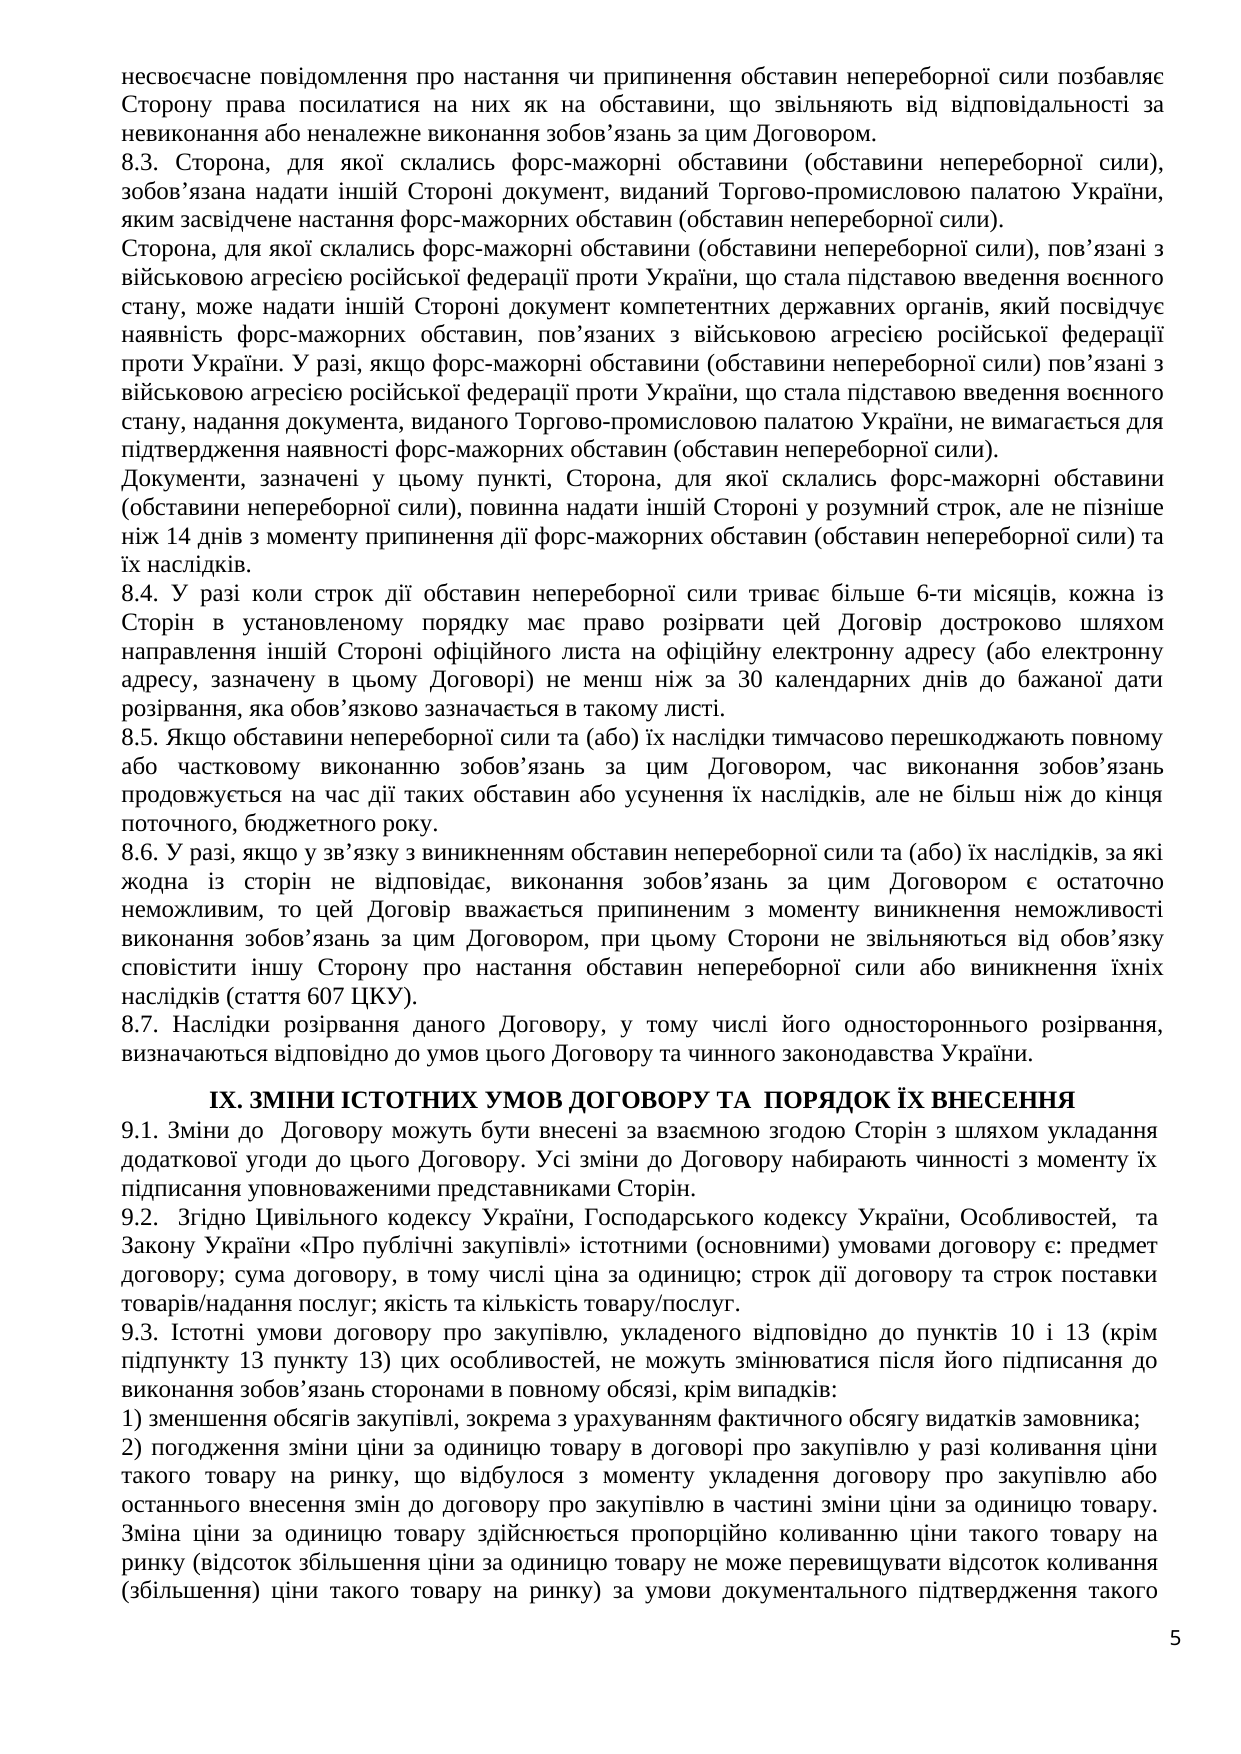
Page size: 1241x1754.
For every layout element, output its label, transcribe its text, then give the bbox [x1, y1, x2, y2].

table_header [120, 1114, 1175, 1606]
text IX. ЗМІНИ ІСТОТНИХ УМОВ ДОГОВОРУ ТА ПОРЯДОК ЇХ ВНЕСЕННЯ [118, 1085, 1166, 1114]
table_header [120, 59, 1181, 1068]
